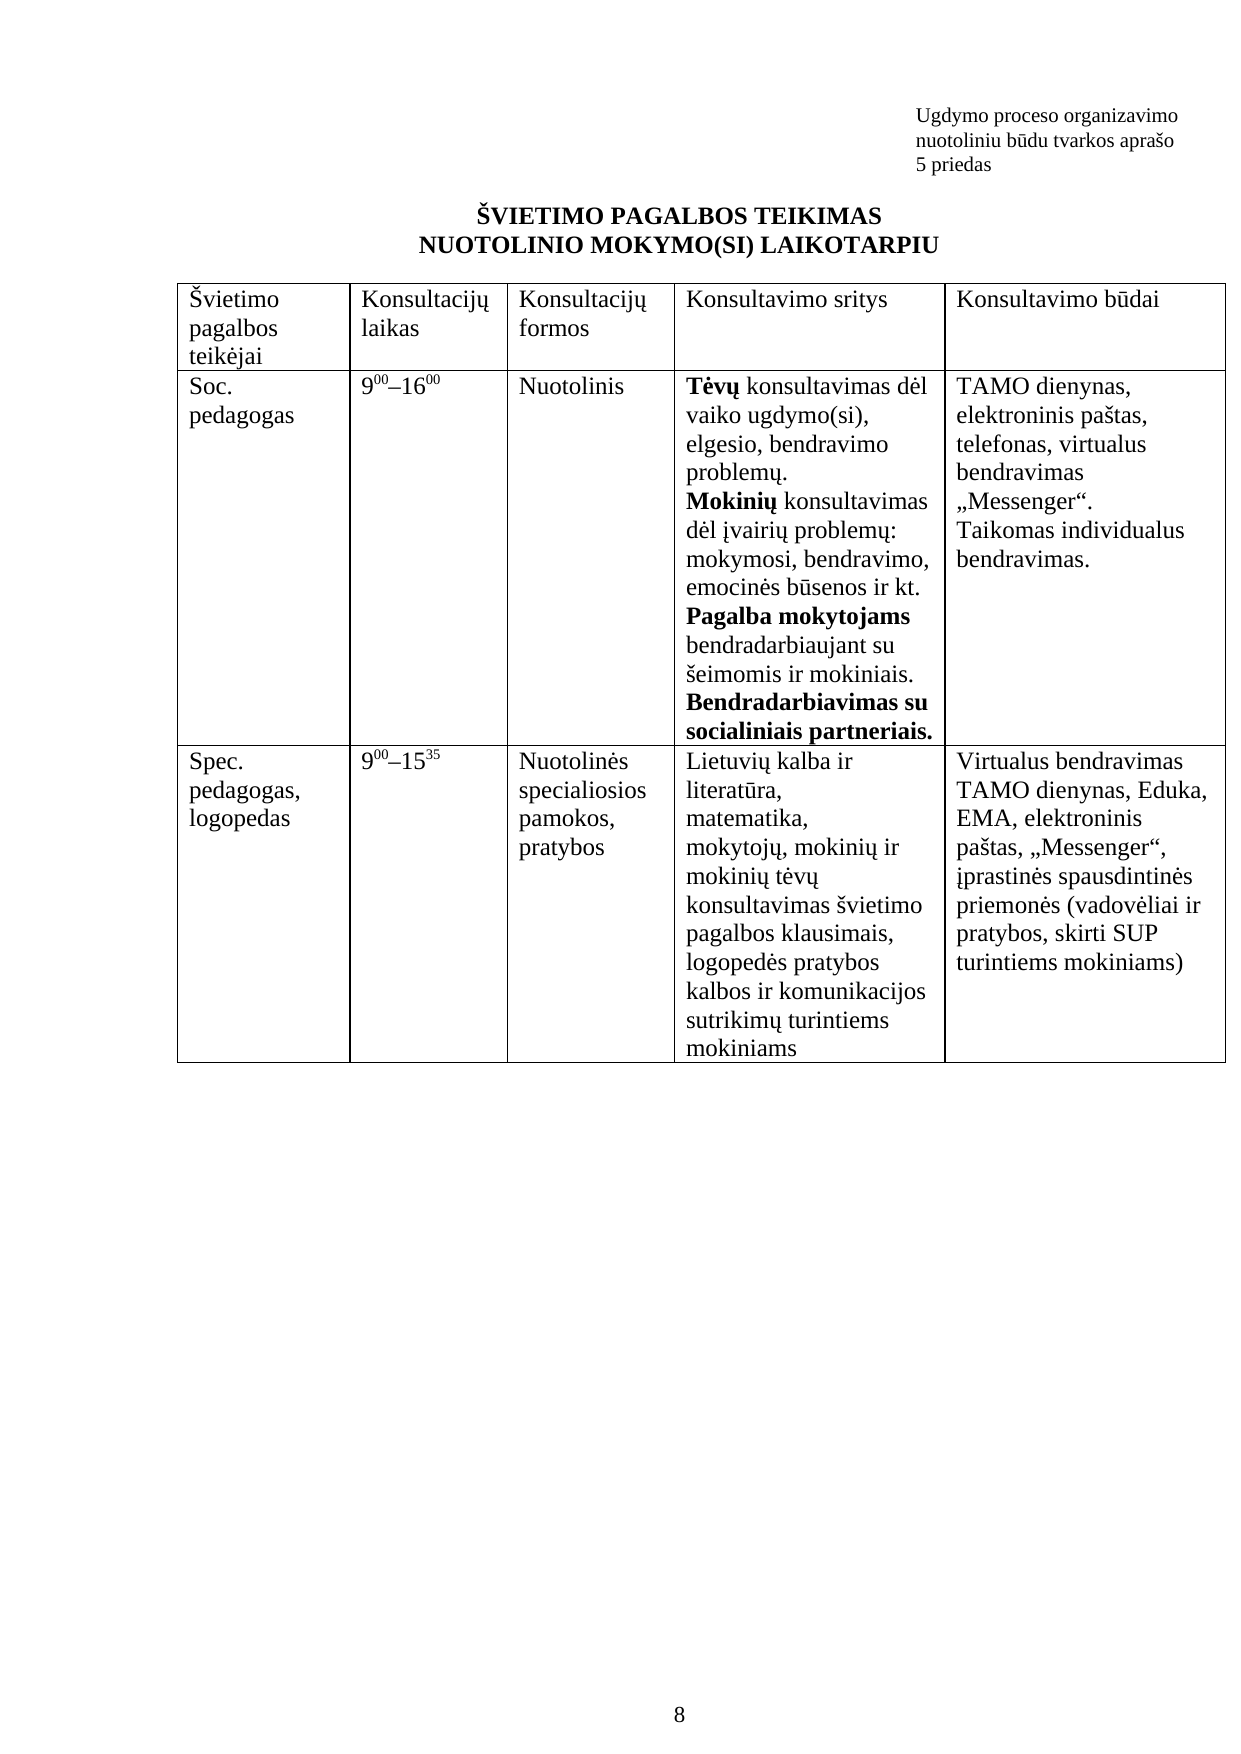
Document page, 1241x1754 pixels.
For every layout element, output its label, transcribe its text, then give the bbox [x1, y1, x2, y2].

table_cell TAMO dienynas, elektroninis paštas, telefonas, virtualus bendravimas „Messenger“. Taikomas individualus bendravimas. [946, 371, 1225, 745]
table_cell Virtualus bendravimas TAMO dienynas, Eduka, EMA, elektroninis paštas, „Messenger“, įprastinės spausdintinės priemonės (vadovėliai ir pratybos, skirti SUP turintiems mokiniams) [946, 746, 1225, 1062]
table_header Konsultacijų formos [508, 284, 674, 370]
table_header Konsultavimo sritys [675, 284, 944, 370]
text Ugdymo proceso organizavimo [852, 103, 1181, 127]
text 5 priedas [916, 152, 1181, 176]
table_cell 900–1535 [351, 746, 507, 1062]
table_header Konsultavimo būdai [946, 284, 1225, 370]
text nuotoliniu būdu tvarkos aprašo [916, 127, 1181, 152]
text NUOTOLINIO MOKYMO(SI) LAIKOTARPIU [177, 230, 1181, 259]
table_cell Nuotolinis [508, 371, 674, 745]
table_cell Nuotolinės specialiosios pamokos, pratybos [508, 746, 674, 1062]
table_header Konsultacijų laikas [351, 284, 507, 370]
table_cell Lietuvių kalba ir literatūra, matematika, mokytojų, mokinių ir mokinių tėvų konsultavimas švietimo pagalbos klausimais, logopedės pratybos kalbos ir komunikacijos sutrikimų turintiems mokiniams [675, 746, 944, 1062]
table_cell 900–1600 [351, 371, 507, 745]
text ŠVIETIMO PAGALBOS TEIKIMAS [177, 201, 1181, 230]
table_cell Spec. pedagogas, logopedas [178, 746, 349, 1062]
table_cell Soc. pedagogas [178, 371, 349, 745]
table_header Švietimo pagalbos teikėjai [178, 284, 349, 370]
table_cell Tėvų konsultavimas dėl vaiko ugdymo(si), elgesio, bendravimo problemų. Mokinių konsultavimas dėl įvairių problemų: mokymosi, bendravimo, emocinės būsenos ir kt. Pagalba mokytojams bendradarbiaujant su šeimomis ir mokiniais. Bendradarbiavimas su socialiniais partneriais. [675, 371, 944, 745]
